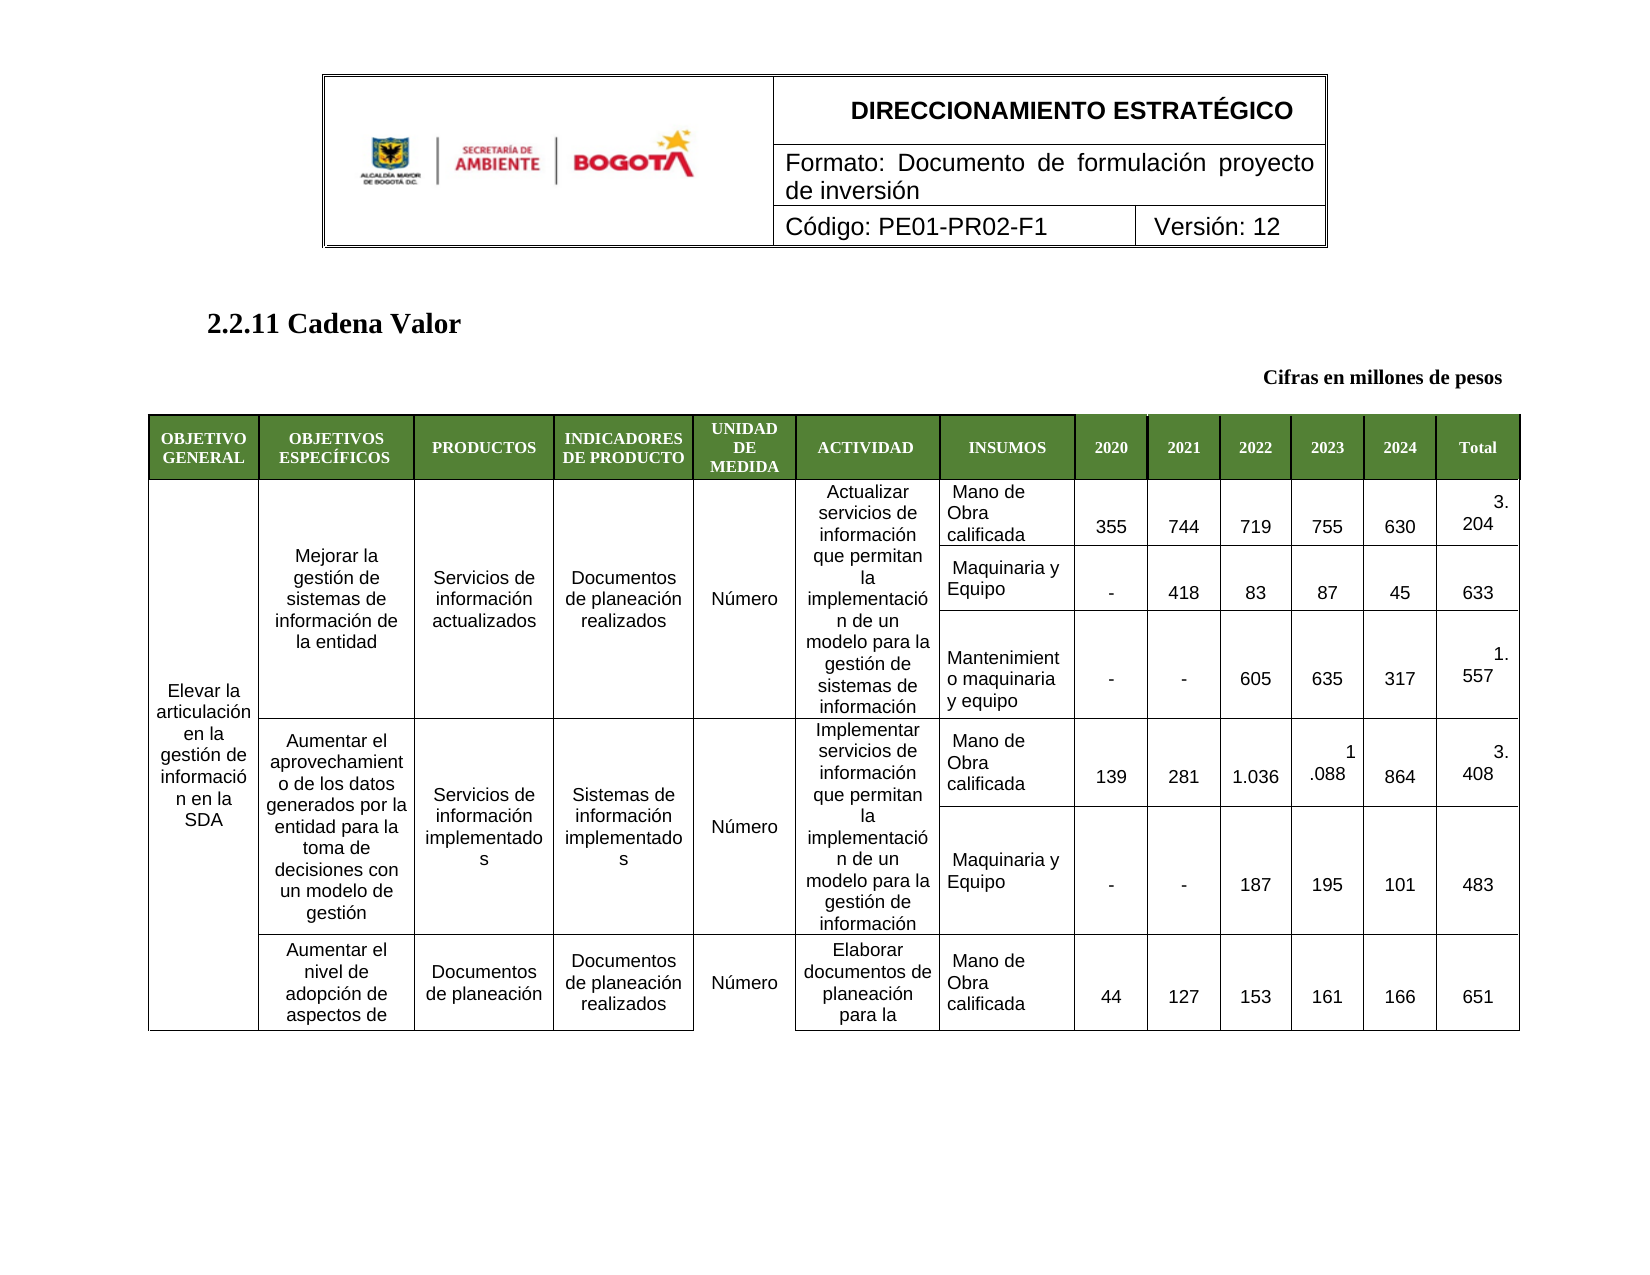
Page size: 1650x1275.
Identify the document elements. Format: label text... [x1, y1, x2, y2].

table_cell 635 [1292, 611, 1363, 718]
table_cell Maquinaria y Equipo [940, 807, 1074, 934]
table_cell 755 [1292, 480, 1363, 545]
table_header UNIDAD DE MEDIDA [694, 416, 795, 479]
table_cell 3.408 [1437, 718, 1519, 806]
table_cell Aumentar el nivel de adopción de aspectos de gobierno y control de las TI en la entidad [259, 935, 414, 1029]
table_cell Documentos de planeación realizados [554, 480, 693, 718]
table_header PRODUCTOS [415, 416, 553, 479]
table_cell - [1075, 611, 1147, 718]
table_cell 83 [1221, 546, 1291, 610]
table_cell 317 [1364, 611, 1436, 718]
table_cell 1.557 [1437, 610, 1519, 718]
table_header 2024 [1364, 414, 1436, 479]
table_header Total [1436, 414, 1519, 479]
table_cell Servicios de información implementados [415, 719, 553, 934]
table_cell 281 [1148, 719, 1220, 806]
table_header OBJETIVO GENERAL [150, 416, 258, 479]
table_cell Mano de Obra calificada [940, 480, 1074, 545]
table_cell 45 [1364, 546, 1436, 610]
table_cell Elevar la articulación en la gestión de información en la SDA [149, 480, 258, 1029]
table_cell Mejorar la gestión de sistemas de información de la entidad [259, 480, 414, 718]
table_cell Documentos de planeación [415, 935, 553, 1029]
table_cell Maquinaria y Equipo [940, 546, 1074, 610]
table_cell Mantenimiento maquinaria y equipo [940, 611, 1074, 718]
table_cell Documentos de planeación realizados [554, 935, 693, 1029]
table_cell - [1075, 546, 1147, 610]
table_cell Aumentar el aprovechamiento de los datos generados por la entidad para la toma de decisiones con un modelo de gestión [259, 719, 414, 934]
table_cell Número [694, 480, 795, 718]
table_header 2022 [1220, 414, 1291, 479]
table_cell Servicios de información actualizados [415, 480, 553, 718]
table_cell 864 [1364, 719, 1436, 806]
table_header ACTIVIDAD [797, 416, 939, 479]
table_header 2020 [1076, 414, 1147, 479]
table_cell Mano de Obra calificada [940, 719, 1074, 806]
table_cell 166 [1364, 935, 1436, 1029]
table_cell 101 [1364, 807, 1436, 934]
table_cell 153 [1221, 935, 1291, 1029]
table_cell 651 [1437, 934, 1519, 1029]
table_header 2023 [1291, 414, 1364, 479]
table_cell 744 [1148, 480, 1220, 545]
subtitle 2.2.11 Cadena Valor [207, 306, 1502, 340]
table_cell Mano de Obra calificada [940, 935, 1074, 1029]
table_cell Número [694, 935, 795, 1029]
table_header INSUMOS [941, 416, 1074, 479]
table_cell 87 [1292, 546, 1363, 610]
table_cell 127 [1148, 935, 1220, 1029]
table_cell 1.036 [1221, 719, 1291, 806]
table_cell 3.204 [1437, 479, 1519, 545]
text Cifras en millones de pesos [148, 365, 1502, 389]
table_cell Número [694, 719, 795, 934]
table_cell 633 [1437, 545, 1519, 610]
table_header OBJETIVOS ESPECÍFICOS [260, 416, 413, 479]
table_cell Actualizar servicios de información que permitan la implementación de un modelo para la gestión de sistemas de información [796, 480, 939, 718]
table_cell 605 [1221, 611, 1291, 718]
table_cell 483 [1437, 806, 1519, 934]
table_cell 161 [1292, 935, 1363, 1029]
table_cell Sistemas de información implementados [554, 719, 693, 934]
picture [334, 103, 726, 219]
table_cell 1.088 [1292, 719, 1363, 806]
table_cell - [1075, 807, 1147, 934]
table_cell 355 [1075, 480, 1147, 545]
table_cell 187 [1221, 807, 1291, 934]
table_cell 418 [1148, 546, 1220, 610]
table_cell 630 [1364, 480, 1436, 545]
table_cell 719 [1221, 480, 1291, 545]
table_cell - [1148, 807, 1220, 934]
table_header INDICADORES DE PRODUCTO [555, 416, 692, 479]
table_cell 139 [1075, 719, 1147, 806]
table_cell Elaborar documentos de planeación para la implementación del gobierno de TI de la entidad [796, 935, 939, 1029]
table_cell 44 [1075, 935, 1147, 1029]
table_cell - [1148, 611, 1220, 718]
table_header 2021 [1148, 414, 1220, 479]
table_cell 195 [1292, 807, 1363, 934]
table_cell Implementar servicios de información que permitan la implementación de un modelo para la gestión de información [796, 719, 939, 934]
